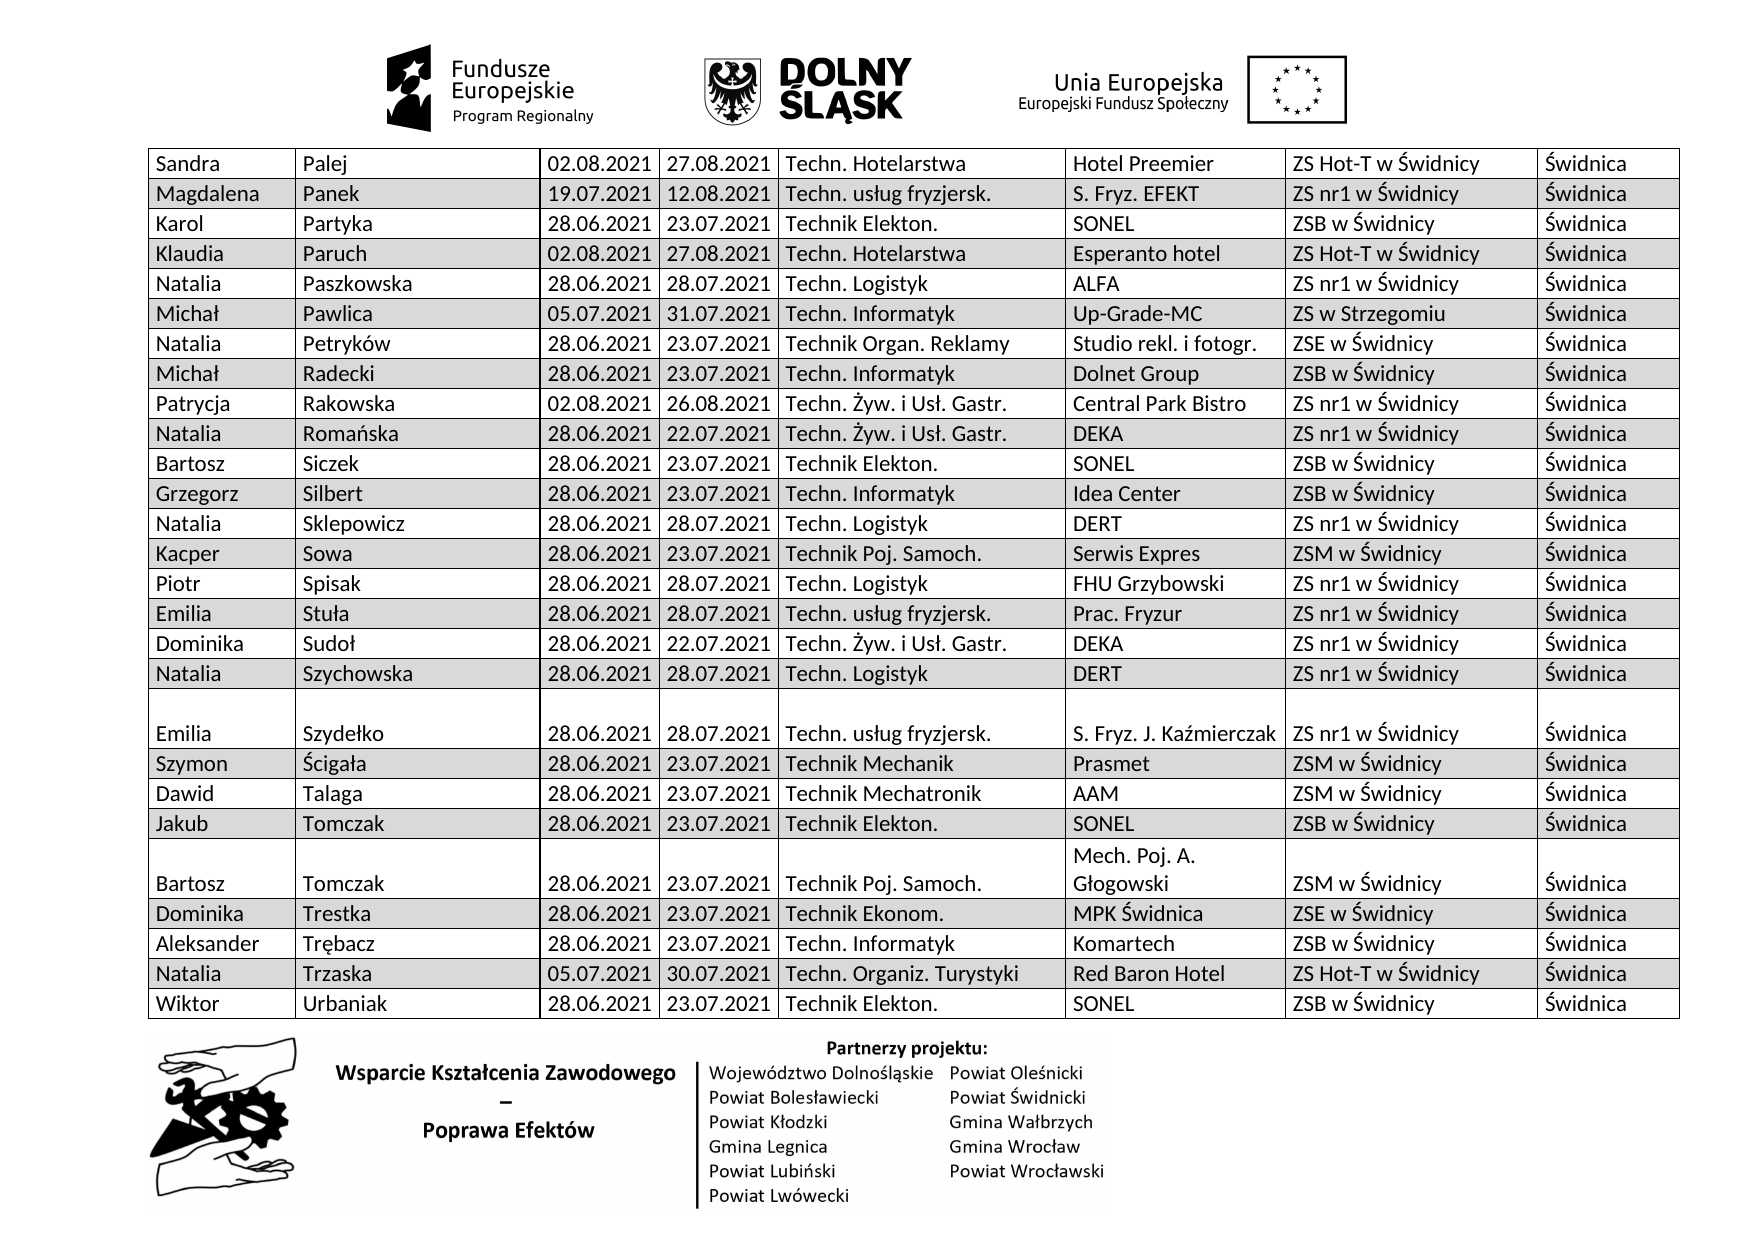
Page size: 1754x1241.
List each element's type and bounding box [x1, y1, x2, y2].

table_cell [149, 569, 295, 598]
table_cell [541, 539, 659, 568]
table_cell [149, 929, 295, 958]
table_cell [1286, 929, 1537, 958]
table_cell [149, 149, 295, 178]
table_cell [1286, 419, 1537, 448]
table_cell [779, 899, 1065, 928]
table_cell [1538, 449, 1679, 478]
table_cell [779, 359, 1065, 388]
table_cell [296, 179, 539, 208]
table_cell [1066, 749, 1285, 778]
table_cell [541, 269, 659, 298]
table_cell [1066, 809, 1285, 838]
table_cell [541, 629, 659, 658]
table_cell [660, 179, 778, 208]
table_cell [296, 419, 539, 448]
picture [387, 44, 1347, 132]
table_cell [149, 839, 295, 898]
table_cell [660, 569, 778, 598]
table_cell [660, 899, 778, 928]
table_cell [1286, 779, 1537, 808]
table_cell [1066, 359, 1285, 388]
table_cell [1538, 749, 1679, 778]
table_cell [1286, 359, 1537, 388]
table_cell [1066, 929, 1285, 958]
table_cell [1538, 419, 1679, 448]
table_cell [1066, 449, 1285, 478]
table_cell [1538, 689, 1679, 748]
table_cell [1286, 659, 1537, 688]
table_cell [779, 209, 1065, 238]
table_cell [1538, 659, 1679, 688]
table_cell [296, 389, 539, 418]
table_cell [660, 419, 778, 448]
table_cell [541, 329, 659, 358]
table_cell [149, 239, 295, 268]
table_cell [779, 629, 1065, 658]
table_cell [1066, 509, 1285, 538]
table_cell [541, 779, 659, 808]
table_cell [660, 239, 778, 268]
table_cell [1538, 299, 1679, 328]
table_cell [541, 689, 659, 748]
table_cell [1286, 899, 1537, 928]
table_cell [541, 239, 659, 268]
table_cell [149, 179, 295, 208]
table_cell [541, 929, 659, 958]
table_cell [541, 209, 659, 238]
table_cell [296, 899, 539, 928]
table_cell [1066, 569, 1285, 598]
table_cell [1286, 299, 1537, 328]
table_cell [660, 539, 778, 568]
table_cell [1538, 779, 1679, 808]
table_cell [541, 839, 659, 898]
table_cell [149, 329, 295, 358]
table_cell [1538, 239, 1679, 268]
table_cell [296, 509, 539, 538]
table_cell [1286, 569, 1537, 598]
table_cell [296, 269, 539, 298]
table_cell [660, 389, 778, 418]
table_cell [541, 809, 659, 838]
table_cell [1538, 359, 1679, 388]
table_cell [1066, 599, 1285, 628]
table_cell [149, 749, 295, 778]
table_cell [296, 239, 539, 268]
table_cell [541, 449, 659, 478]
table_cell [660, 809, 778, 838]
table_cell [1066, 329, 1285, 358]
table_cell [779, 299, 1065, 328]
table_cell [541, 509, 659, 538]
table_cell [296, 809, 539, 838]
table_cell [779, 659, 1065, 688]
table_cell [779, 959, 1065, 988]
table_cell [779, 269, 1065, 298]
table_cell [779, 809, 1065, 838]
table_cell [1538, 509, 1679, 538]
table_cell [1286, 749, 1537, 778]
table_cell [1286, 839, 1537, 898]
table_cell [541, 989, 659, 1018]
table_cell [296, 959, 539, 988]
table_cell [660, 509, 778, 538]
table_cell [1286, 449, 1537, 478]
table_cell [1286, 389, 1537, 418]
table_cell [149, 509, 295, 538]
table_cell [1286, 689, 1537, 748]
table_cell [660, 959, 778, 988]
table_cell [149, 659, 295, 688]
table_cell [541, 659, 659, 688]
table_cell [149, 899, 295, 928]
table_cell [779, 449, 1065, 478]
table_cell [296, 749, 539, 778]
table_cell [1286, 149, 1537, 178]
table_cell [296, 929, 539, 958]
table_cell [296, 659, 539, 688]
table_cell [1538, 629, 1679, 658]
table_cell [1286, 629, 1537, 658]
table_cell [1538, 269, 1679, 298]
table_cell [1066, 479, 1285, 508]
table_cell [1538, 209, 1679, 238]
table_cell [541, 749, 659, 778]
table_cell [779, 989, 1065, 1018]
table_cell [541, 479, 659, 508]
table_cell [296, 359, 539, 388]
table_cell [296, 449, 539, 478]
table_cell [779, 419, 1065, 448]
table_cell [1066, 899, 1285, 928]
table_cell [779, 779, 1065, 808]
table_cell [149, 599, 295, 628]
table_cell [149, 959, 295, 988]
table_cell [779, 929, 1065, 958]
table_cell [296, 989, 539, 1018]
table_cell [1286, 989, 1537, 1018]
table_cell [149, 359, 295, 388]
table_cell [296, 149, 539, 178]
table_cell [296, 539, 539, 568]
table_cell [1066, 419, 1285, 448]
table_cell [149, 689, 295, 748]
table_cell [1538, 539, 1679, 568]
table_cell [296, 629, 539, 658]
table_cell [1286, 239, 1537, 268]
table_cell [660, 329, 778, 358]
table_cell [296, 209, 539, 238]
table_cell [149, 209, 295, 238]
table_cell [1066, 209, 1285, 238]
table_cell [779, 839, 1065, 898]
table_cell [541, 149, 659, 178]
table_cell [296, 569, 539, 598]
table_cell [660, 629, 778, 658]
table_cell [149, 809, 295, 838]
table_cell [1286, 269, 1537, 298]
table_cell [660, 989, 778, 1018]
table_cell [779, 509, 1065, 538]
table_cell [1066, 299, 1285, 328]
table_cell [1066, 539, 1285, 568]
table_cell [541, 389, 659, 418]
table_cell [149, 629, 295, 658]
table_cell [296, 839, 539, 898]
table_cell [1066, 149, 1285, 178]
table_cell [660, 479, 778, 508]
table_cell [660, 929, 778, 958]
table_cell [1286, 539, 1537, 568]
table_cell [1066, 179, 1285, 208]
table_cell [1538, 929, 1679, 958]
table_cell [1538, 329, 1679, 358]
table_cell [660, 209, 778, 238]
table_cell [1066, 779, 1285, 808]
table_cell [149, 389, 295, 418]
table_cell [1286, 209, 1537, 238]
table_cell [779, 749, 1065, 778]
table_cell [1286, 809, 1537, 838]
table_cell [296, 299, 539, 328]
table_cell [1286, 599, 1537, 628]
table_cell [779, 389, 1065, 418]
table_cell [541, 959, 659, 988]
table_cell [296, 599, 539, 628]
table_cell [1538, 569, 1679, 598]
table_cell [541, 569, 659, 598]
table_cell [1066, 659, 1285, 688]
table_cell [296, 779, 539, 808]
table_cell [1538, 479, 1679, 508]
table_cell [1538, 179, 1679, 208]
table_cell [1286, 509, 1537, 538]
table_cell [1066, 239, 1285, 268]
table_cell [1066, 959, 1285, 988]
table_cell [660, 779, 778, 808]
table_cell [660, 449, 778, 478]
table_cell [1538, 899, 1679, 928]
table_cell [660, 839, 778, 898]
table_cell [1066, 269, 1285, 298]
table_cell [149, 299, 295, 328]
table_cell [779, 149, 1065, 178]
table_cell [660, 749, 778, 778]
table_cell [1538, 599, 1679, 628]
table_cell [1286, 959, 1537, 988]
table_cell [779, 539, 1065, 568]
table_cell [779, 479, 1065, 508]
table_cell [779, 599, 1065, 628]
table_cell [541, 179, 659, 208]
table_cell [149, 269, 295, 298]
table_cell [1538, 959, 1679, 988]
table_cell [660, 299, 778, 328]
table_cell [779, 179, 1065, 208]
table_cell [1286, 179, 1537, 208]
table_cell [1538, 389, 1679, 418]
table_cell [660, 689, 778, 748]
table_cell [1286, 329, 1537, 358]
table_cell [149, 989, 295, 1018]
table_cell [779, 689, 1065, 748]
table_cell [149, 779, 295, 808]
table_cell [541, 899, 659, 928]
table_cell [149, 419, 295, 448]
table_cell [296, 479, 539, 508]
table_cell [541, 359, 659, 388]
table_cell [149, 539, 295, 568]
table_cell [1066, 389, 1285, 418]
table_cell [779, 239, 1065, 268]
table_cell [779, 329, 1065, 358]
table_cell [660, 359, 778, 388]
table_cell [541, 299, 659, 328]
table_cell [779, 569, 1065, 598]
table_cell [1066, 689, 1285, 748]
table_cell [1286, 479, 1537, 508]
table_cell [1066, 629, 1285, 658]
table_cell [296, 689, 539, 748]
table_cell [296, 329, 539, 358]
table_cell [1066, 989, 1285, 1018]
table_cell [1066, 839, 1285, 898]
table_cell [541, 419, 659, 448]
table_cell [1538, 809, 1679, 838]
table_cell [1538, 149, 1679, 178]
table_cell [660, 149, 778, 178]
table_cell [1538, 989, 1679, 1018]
picture [147, 1034, 1108, 1215]
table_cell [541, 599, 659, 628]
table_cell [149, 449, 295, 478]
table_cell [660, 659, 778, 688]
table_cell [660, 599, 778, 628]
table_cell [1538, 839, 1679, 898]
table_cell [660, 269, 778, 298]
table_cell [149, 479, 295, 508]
